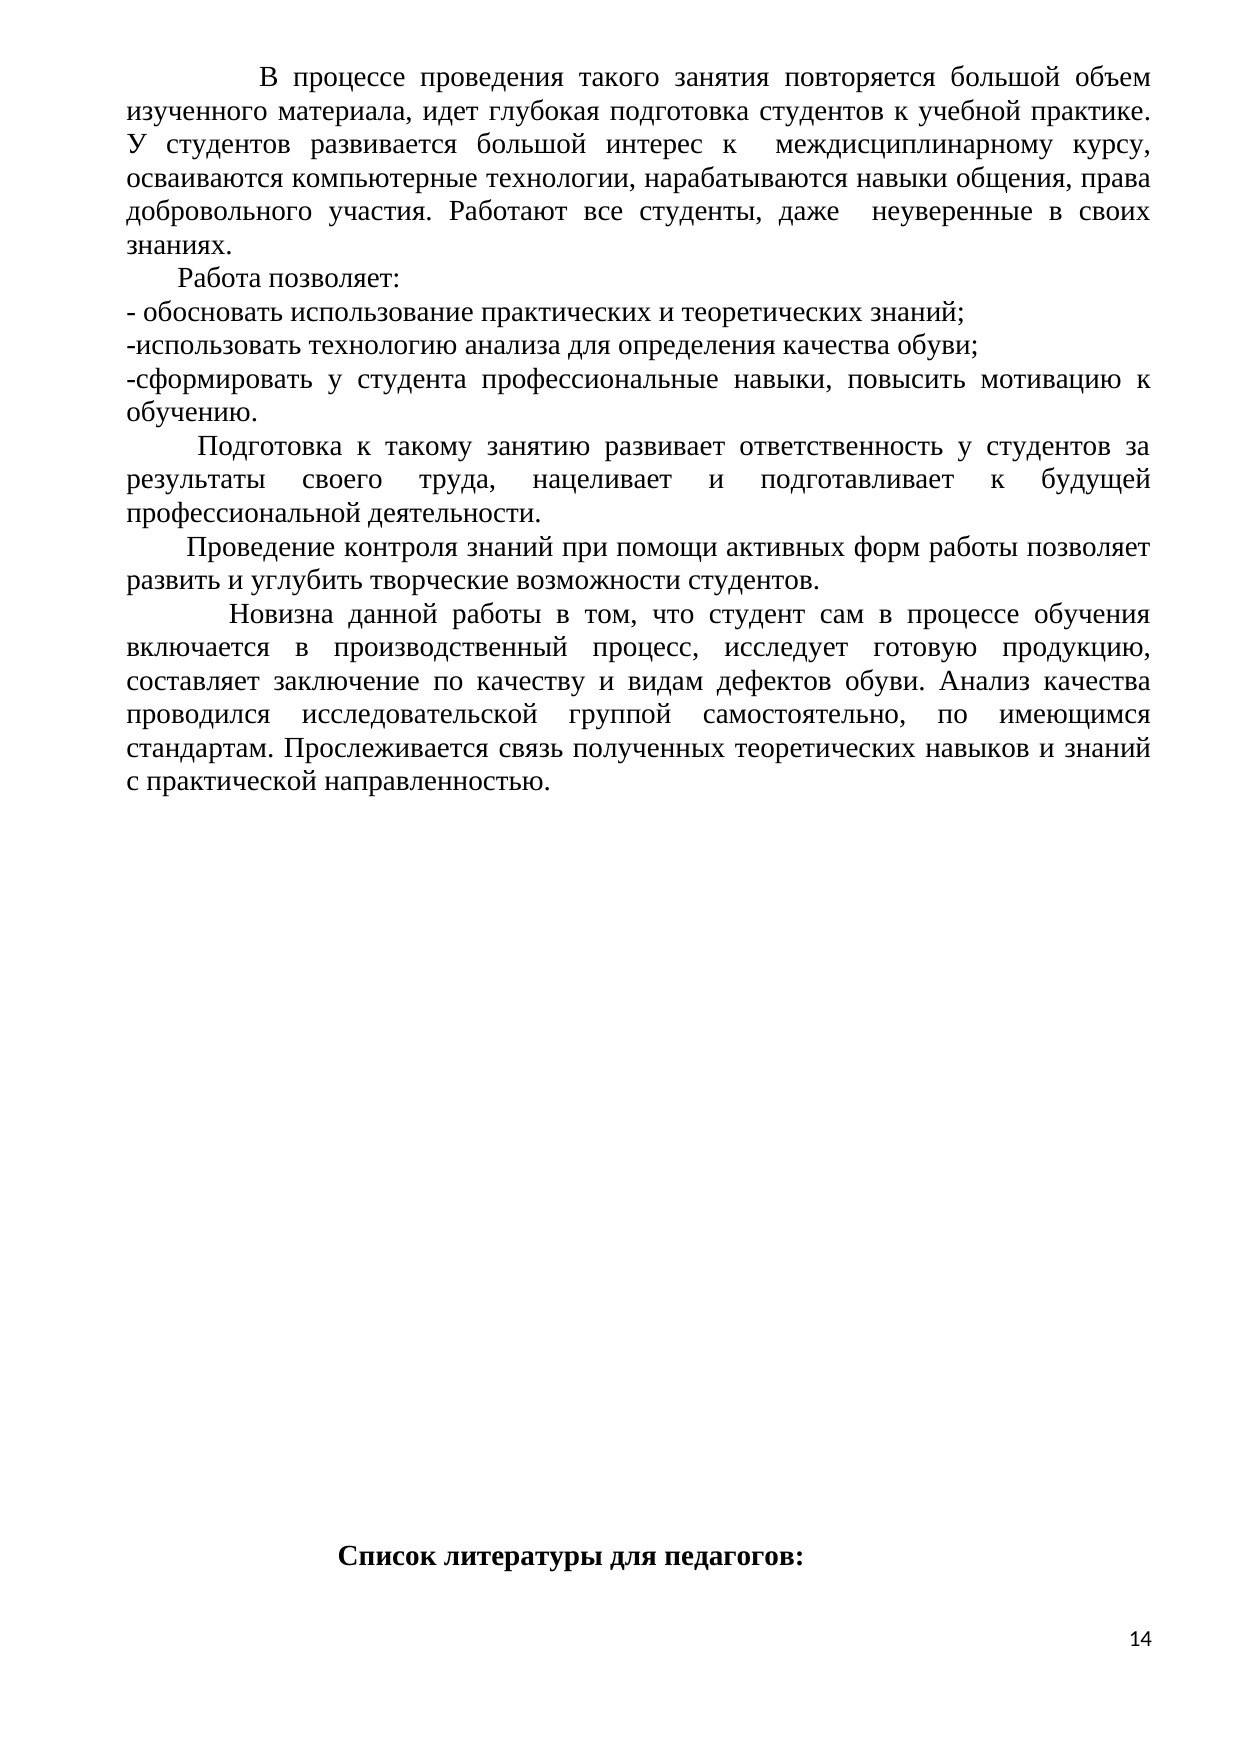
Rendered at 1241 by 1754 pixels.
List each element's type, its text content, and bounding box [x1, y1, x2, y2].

text Список литературы для педагогов: [126, 1538, 1152, 1572]
text Работа позволяет: [126, 260, 1152, 294]
text В процессе проведения такого занятия повторяется большой объем изученного материала, идет глубокая подготовка студентов к учебной практике. У студентов развивается большой интерес к междисциплинарному курсу, осваиваются компьютерные технологии, нарабатываются навыки общения, права добровольного участия. Работают все студенты, даже неуверенные в своих знаниях. [126, 59, 1152, 260]
text - обосновать использование практических и теоретических знаний; [126, 294, 1152, 327]
text -использовать технологию анализа для определения качества обуви; [126, 327, 1152, 361]
text -сформировать у студента профессиональные навыки, повысить мотивацию к обучению. [126, 361, 1152, 428]
text Новизна данной работы в том, что студент сам в процессе обучения включается в производственный процесс, исследует готовую продукцию, составляет заключение по качеству и видам дефектов обуви. Анализ качества проводился исследовательской группой самостоятельно, по имеющимся стандартам. Прослеживается связь полученных теоретических навыков и знаний с практической направленностью. [126, 596, 1152, 797]
text Проведение контроля знаний при помощи активных форм работы позволяет развить и углубить творческие возможности студентов. [126, 529, 1152, 596]
text Подготовка к такому занятию развивает ответственность у студентов за результаты своего труда, нацеливает и подготавливает к будущей профессиональной деятельности. [126, 428, 1152, 529]
